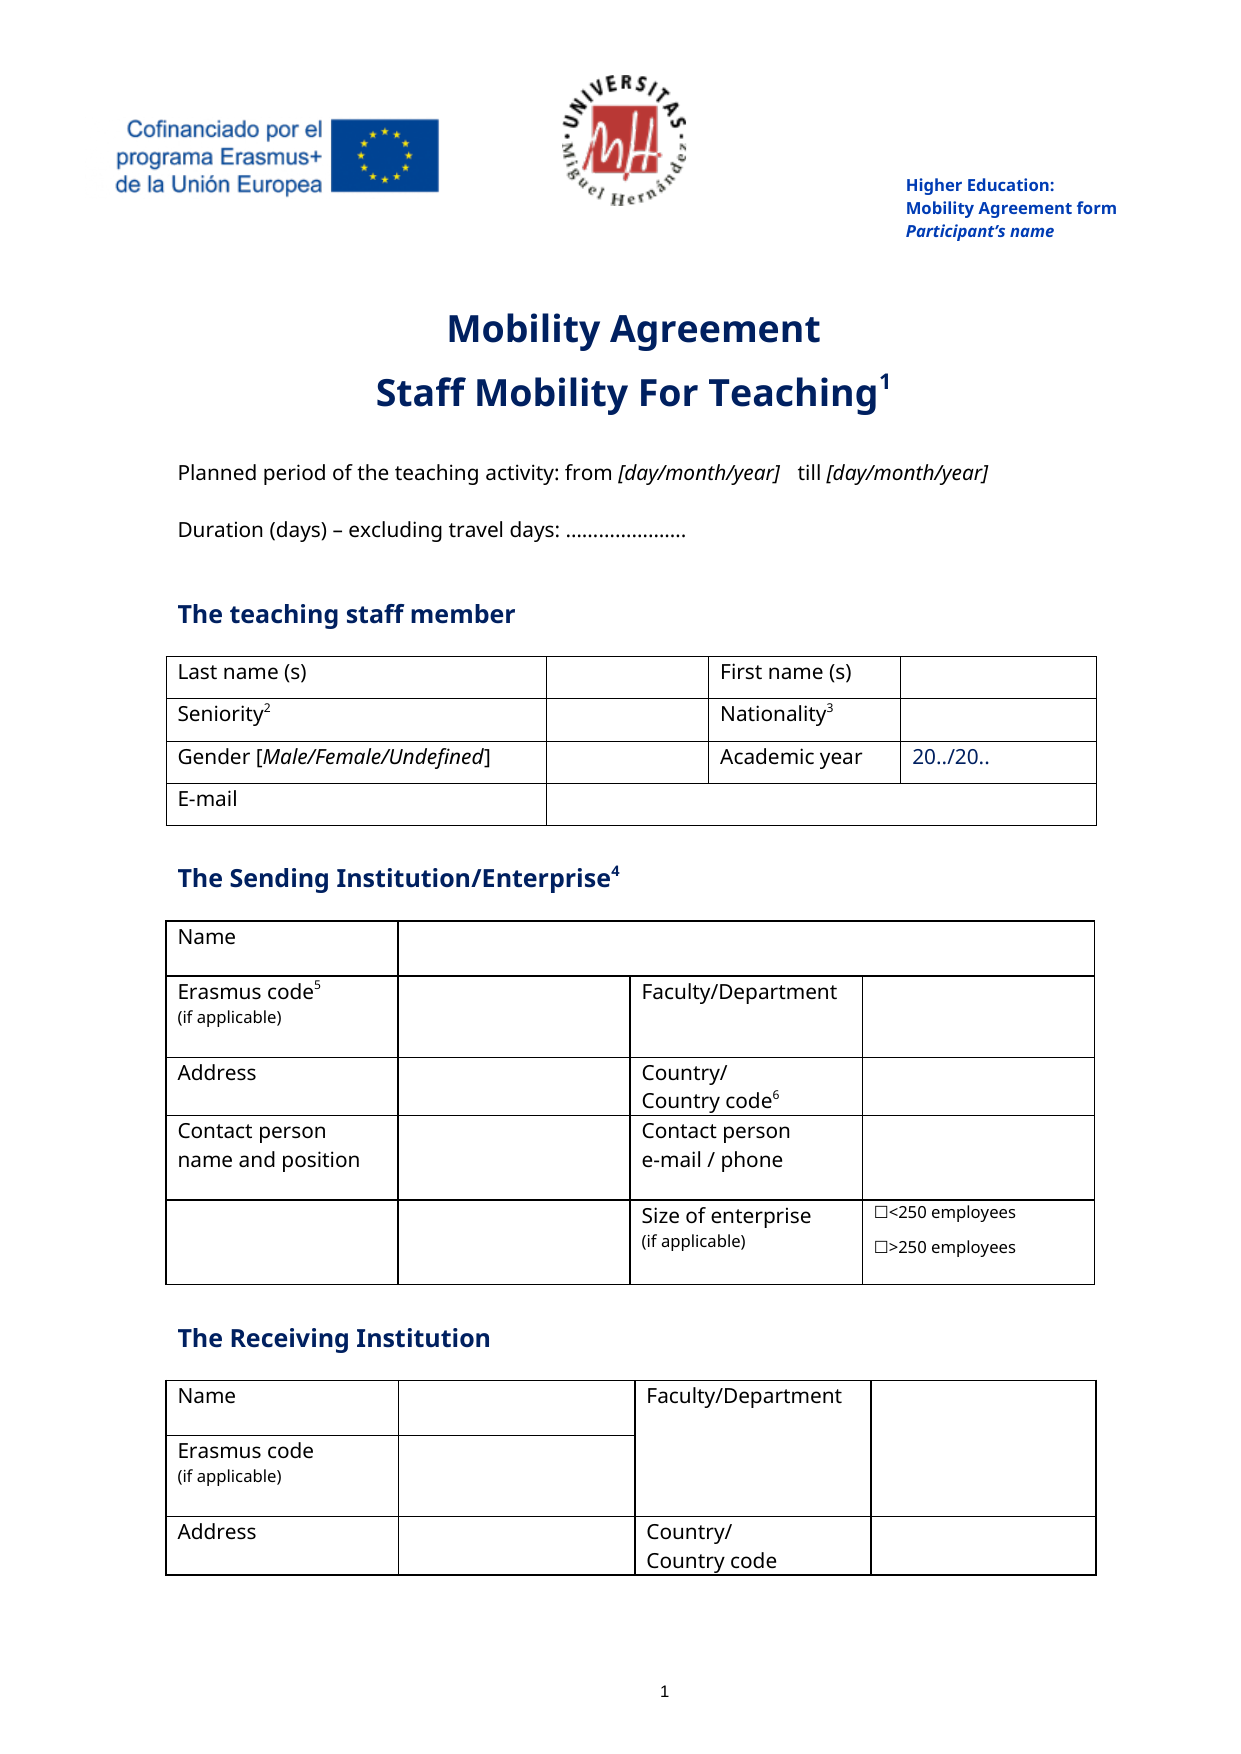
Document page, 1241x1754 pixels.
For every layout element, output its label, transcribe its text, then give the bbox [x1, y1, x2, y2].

table_header [547, 657, 708, 698]
table_header [872, 1381, 1095, 1516]
text The teaching staff member [177, 597, 1196, 631]
table_cell Contact person e-mail / phone [631, 1116, 862, 1199]
table_header [399, 1381, 634, 1434]
table_cell Gender [Male/Female/Undefined] [167, 742, 546, 783]
text Staff Mobility For Teaching [177, 366, 1089, 417]
table_cell Contact person name and position [167, 1116, 397, 1199]
picture [85, 117, 440, 199]
table_cell [399, 977, 629, 1056]
table_header Last name (s) [167, 657, 546, 698]
table_cell [547, 699, 708, 741]
table_cell [399, 1201, 629, 1284]
table_header Faculty/Department [636, 1381, 870, 1516]
table_header First name (s) [709, 657, 900, 698]
text Planned period of the teaching activity: from [day/month/year] till [day/month/year] [177, 458, 1092, 487]
table_cell Address [167, 1517, 398, 1574]
table_cell [399, 1058, 629, 1115]
table_header [901, 657, 1096, 698]
table_cell Address [167, 1058, 397, 1115]
table_header Name [167, 922, 397, 975]
table_header [399, 922, 1094, 975]
table_cell Academic year [709, 742, 900, 783]
table_cell [872, 1517, 1095, 1574]
table_cell [547, 784, 1096, 825]
table_cell [167, 1201, 397, 1284]
text Mobility Agreement [177, 303, 1089, 354]
table_cell [863, 977, 1094, 1056]
table_cell [901, 699, 1096, 741]
table_cell [863, 1116, 1094, 1199]
table_cell E-mail [167, 784, 546, 825]
table_cell Nationality [709, 699, 900, 741]
text Duration (days) – excluding travel days: …………………. [177, 515, 1092, 543]
table_cell [399, 1517, 634, 1574]
table_cell Faculty/Department [631, 977, 862, 1056]
text The Receiving Institution [177, 1321, 1196, 1354]
table_cell <250 employees >250 employees [863, 1201, 1094, 1284]
table_cell [399, 1116, 629, 1199]
table_cell 20../20.. [901, 742, 1096, 783]
text The Sending Institution/Enterprise [177, 861, 1196, 895]
table_header Name [167, 1381, 398, 1434]
table_cell [399, 1436, 634, 1516]
table_cell Size of enterprise (if applicable) [631, 1201, 862, 1284]
table_cell [863, 1058, 1094, 1115]
table_cell Seniority [167, 699, 546, 741]
table_cell [547, 742, 708, 783]
